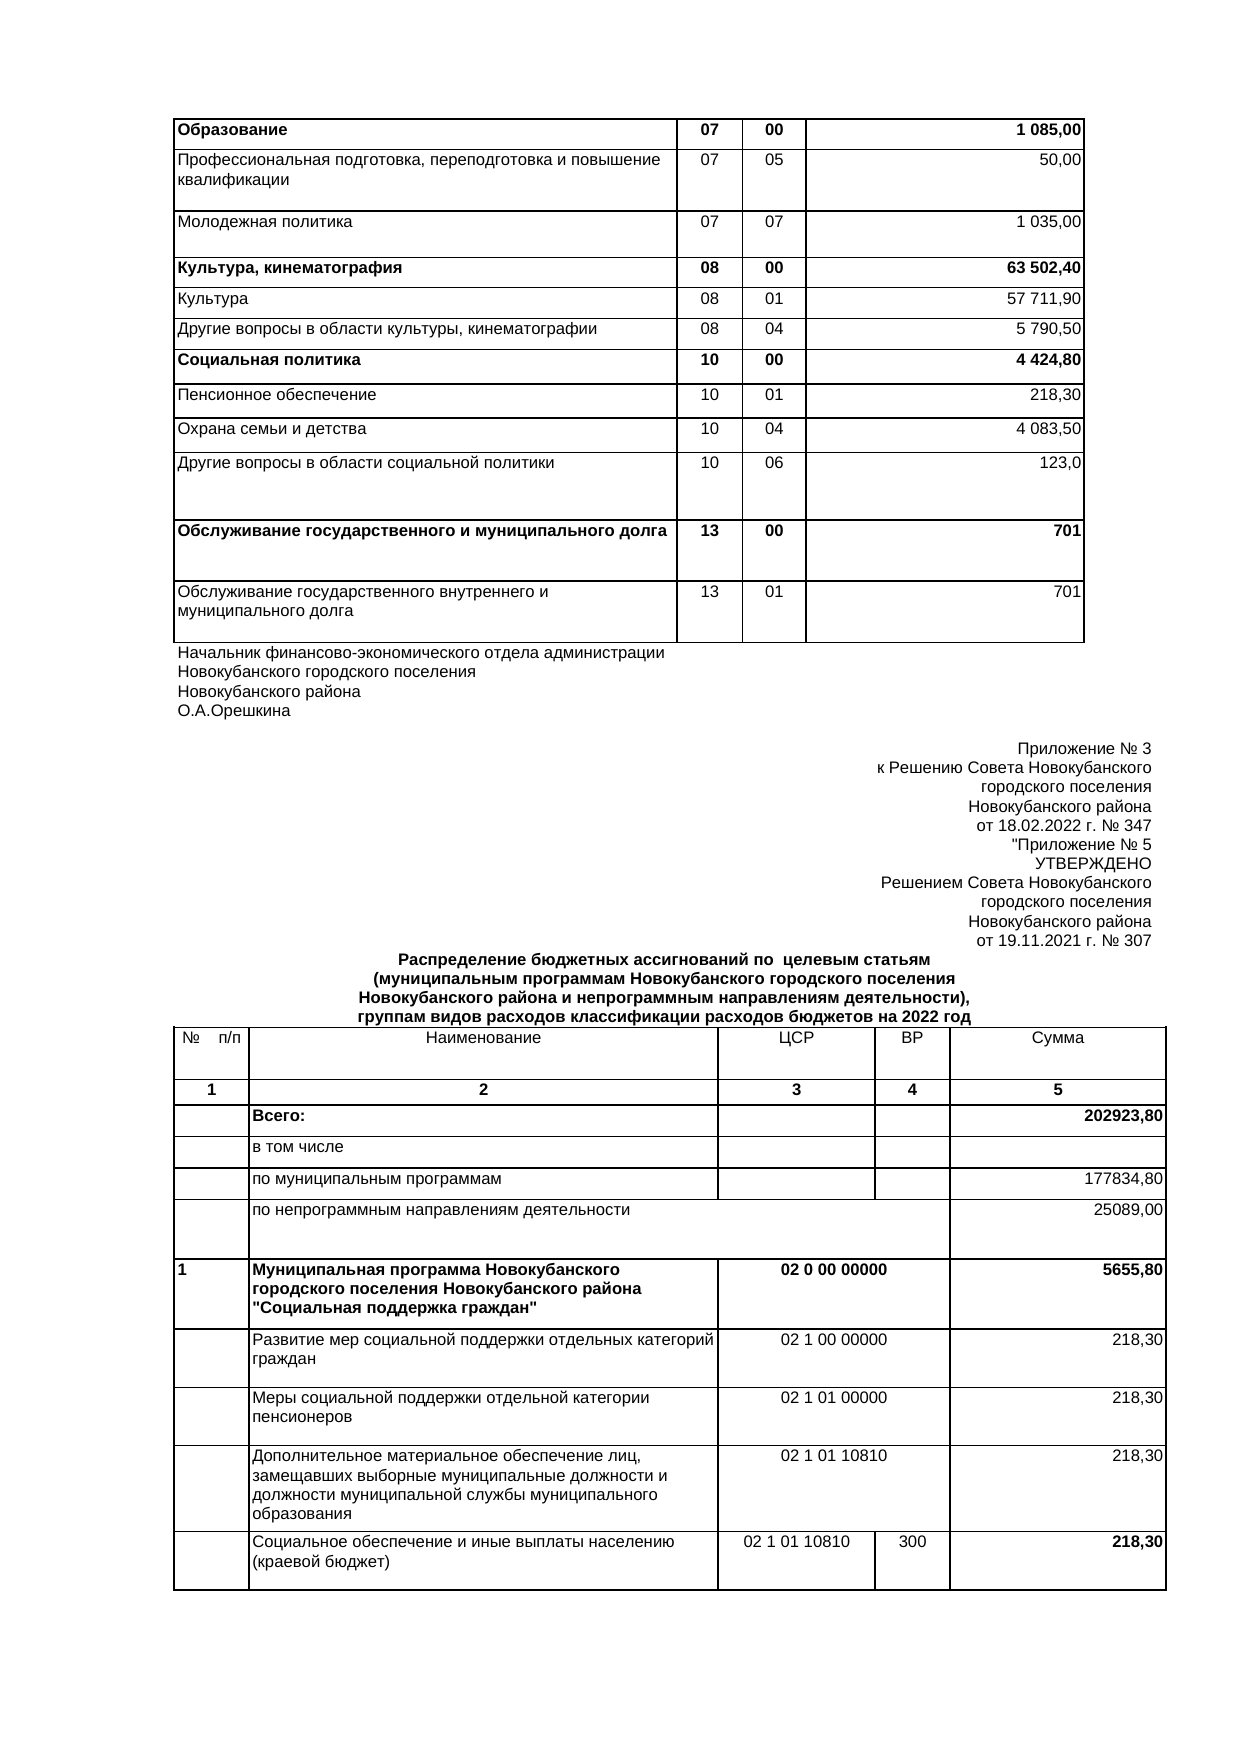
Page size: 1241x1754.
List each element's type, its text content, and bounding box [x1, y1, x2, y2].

table_cell 00 [743, 521, 805, 580]
table_cell 5 790,50 [807, 319, 1083, 349]
table_cell 04 [743, 419, 805, 451]
table_cell 07 [678, 150, 742, 210]
table_cell 63 502,40 [807, 258, 1083, 287]
table_cell 1 035,00 [807, 212, 1083, 256]
table_cell [175, 1330, 248, 1386]
table_cell 25089,00 [951, 1200, 1165, 1258]
text Новокубанского района [177, 796, 1152, 816]
table_cell 10 [678, 419, 742, 451]
table_cell 02 1 01 10810 [719, 1532, 874, 1589]
table_header ВР [876, 1028, 949, 1079]
table_cell [876, 1106, 949, 1136]
table_cell 00 [743, 120, 805, 149]
table_cell 177834,80 [951, 1169, 1165, 1198]
table_cell 06 [743, 453, 805, 519]
text Новокубанского района [177, 681, 1152, 701]
table_cell 2 [250, 1080, 717, 1104]
text Приложение № 3 [177, 739, 1152, 758]
table_cell 1 [175, 1260, 248, 1328]
table_cell 02 0 00 00000 [719, 1260, 949, 1328]
table_cell [951, 1137, 1165, 1167]
table_cell 202923,80 [951, 1106, 1165, 1136]
table_cell 01 [743, 582, 805, 641]
table_cell 300 [876, 1532, 949, 1589]
table_cell 01 [743, 385, 805, 417]
table_cell 1 085,00 [807, 120, 1083, 149]
text Начальник финансово-экономического отдела администрации [177, 643, 1152, 662]
table_cell Другие вопросы в области социальной политики [175, 453, 676, 519]
table_cell [175, 1388, 248, 1444]
table_cell 1 [175, 1080, 248, 1104]
text городского поселения [177, 777, 1152, 796]
table_cell 07 [743, 212, 805, 256]
text группам видов расходов классификации расходов бюджетов на 2022 год [177, 1007, 1152, 1026]
table_cell 218,30 [951, 1388, 1165, 1444]
table_cell Другие вопросы в области культуры, кинематографии [175, 319, 676, 349]
table_cell Культура [175, 288, 676, 317]
table_cell [175, 1169, 248, 1198]
table_cell 218,30 [951, 1330, 1165, 1386]
text к Решению Совета Новокубанского [177, 758, 1152, 777]
text (муниципальным программам Новокубанского городского поселения [177, 969, 1152, 988]
table_cell по муниципальным программам [250, 1169, 717, 1198]
table_cell 10 [678, 453, 742, 519]
table_cell 218,30 [951, 1532, 1165, 1589]
table_cell Социальное обеспечение и иные выплаты населению (краевой бюджет) [250, 1532, 717, 1589]
table_cell 13 [678, 582, 742, 641]
text Распределение бюджетных ассигнований по целевым статьям [177, 950, 1152, 969]
table_cell Культура, кинематография [175, 258, 676, 287]
table_cell [175, 1200, 248, 1258]
table_cell Обслуживание государственного и муниципального долга [175, 521, 676, 580]
table_cell 50,00 [807, 150, 1083, 210]
table_cell 123,0 [807, 453, 1083, 519]
table_cell [876, 1169, 949, 1198]
table_cell 04 [743, 319, 805, 349]
table_cell 02 1 01 00000 [719, 1388, 949, 1444]
table_cell [876, 1137, 949, 1167]
table_cell 02 1 01 10810 [719, 1446, 949, 1531]
table_cell [719, 1137, 874, 1167]
table_cell 10 [678, 350, 742, 383]
table_cell Обслуживание государственного внутреннего и муниципального долга [175, 582, 676, 641]
table_cell 07 [678, 120, 742, 149]
table_cell 01 [743, 288, 805, 317]
table_header № п/п [175, 1028, 248, 1079]
table_cell 07 [678, 212, 742, 256]
table_cell 05 [743, 150, 805, 210]
table_cell 02 1 00 00000 [719, 1330, 949, 1386]
table_cell Всего: [250, 1106, 717, 1136]
table_cell 57 711,90 [807, 288, 1083, 317]
table_cell 5655,80 [951, 1260, 1165, 1328]
table_cell 00 [743, 258, 805, 287]
table_cell Профессиональная подготовка, переподготовка и повышение квалификации [175, 150, 676, 210]
table_cell в том числе [250, 1137, 717, 1167]
table_cell 4 424,80 [807, 350, 1083, 383]
table_cell Образование [175, 120, 676, 149]
table_cell 13 [678, 521, 742, 580]
table_cell 701 [807, 582, 1083, 641]
table_cell [175, 1446, 248, 1531]
table_cell Охрана семьи и детства [175, 419, 676, 451]
table_cell Меры социальной поддержки отдельной категории пенсионеров [250, 1388, 717, 1444]
table_cell 10 [678, 385, 742, 417]
table_cell 00 [743, 350, 805, 383]
text УТВЕРЖДЕНО [177, 854, 1152, 873]
table_cell [175, 1106, 248, 1136]
table_cell [719, 1106, 874, 1136]
table_header Наименование [250, 1028, 717, 1079]
text Новокубанского района [177, 911, 1152, 931]
table_cell Развитие мер социальной поддержки отдельных категорий граждан [250, 1330, 717, 1386]
text от 18.02.2022 г. № 347 [177, 816, 1152, 835]
table_cell 218,30 [807, 385, 1083, 417]
table_cell [175, 1137, 248, 1167]
table_cell 4 [876, 1080, 949, 1104]
text О.А.Орешкина [177, 701, 1152, 720]
table_cell [175, 1532, 248, 1589]
table_cell Социальная политика [175, 350, 676, 383]
table_cell 08 [678, 258, 742, 287]
text от 19.11.2021 г. № 307 [177, 931, 1152, 950]
table_cell 08 [678, 288, 742, 317]
table_cell по непрограммным направлениям деятельности [250, 1200, 949, 1258]
table_header Сумма [951, 1028, 1165, 1079]
text Новокубанского городского поселения [177, 662, 1152, 681]
table_cell 4 083,50 [807, 419, 1083, 451]
table_cell 3 [719, 1080, 874, 1104]
table_cell 08 [678, 319, 742, 349]
table_cell Молодежная политика [175, 212, 676, 256]
table_cell Муниципальная программа Новокубанского городского поселения Новокубанского района "Социальная поддержка граждан" [250, 1260, 717, 1328]
table_cell [719, 1169, 874, 1198]
table_cell 218,30 [951, 1446, 1165, 1531]
text Решением Совета Новокубанского [177, 873, 1152, 892]
table_cell 5 [951, 1080, 1165, 1104]
table_cell Пенсионное обеспечение [175, 385, 676, 417]
text городского поселения [177, 892, 1152, 911]
table_cell Дополнительное материальное обеспечение лиц, замещавших выборные муниципальные должности и должности муниципальной службы муниципального образования [250, 1446, 717, 1531]
table_cell 701 [807, 521, 1083, 580]
text "Приложение № 5 [177, 835, 1152, 854]
text Новокубанского района и непрограммным направлениям деятельности), [177, 988, 1152, 1007]
table_header ЦСР [719, 1028, 874, 1079]
